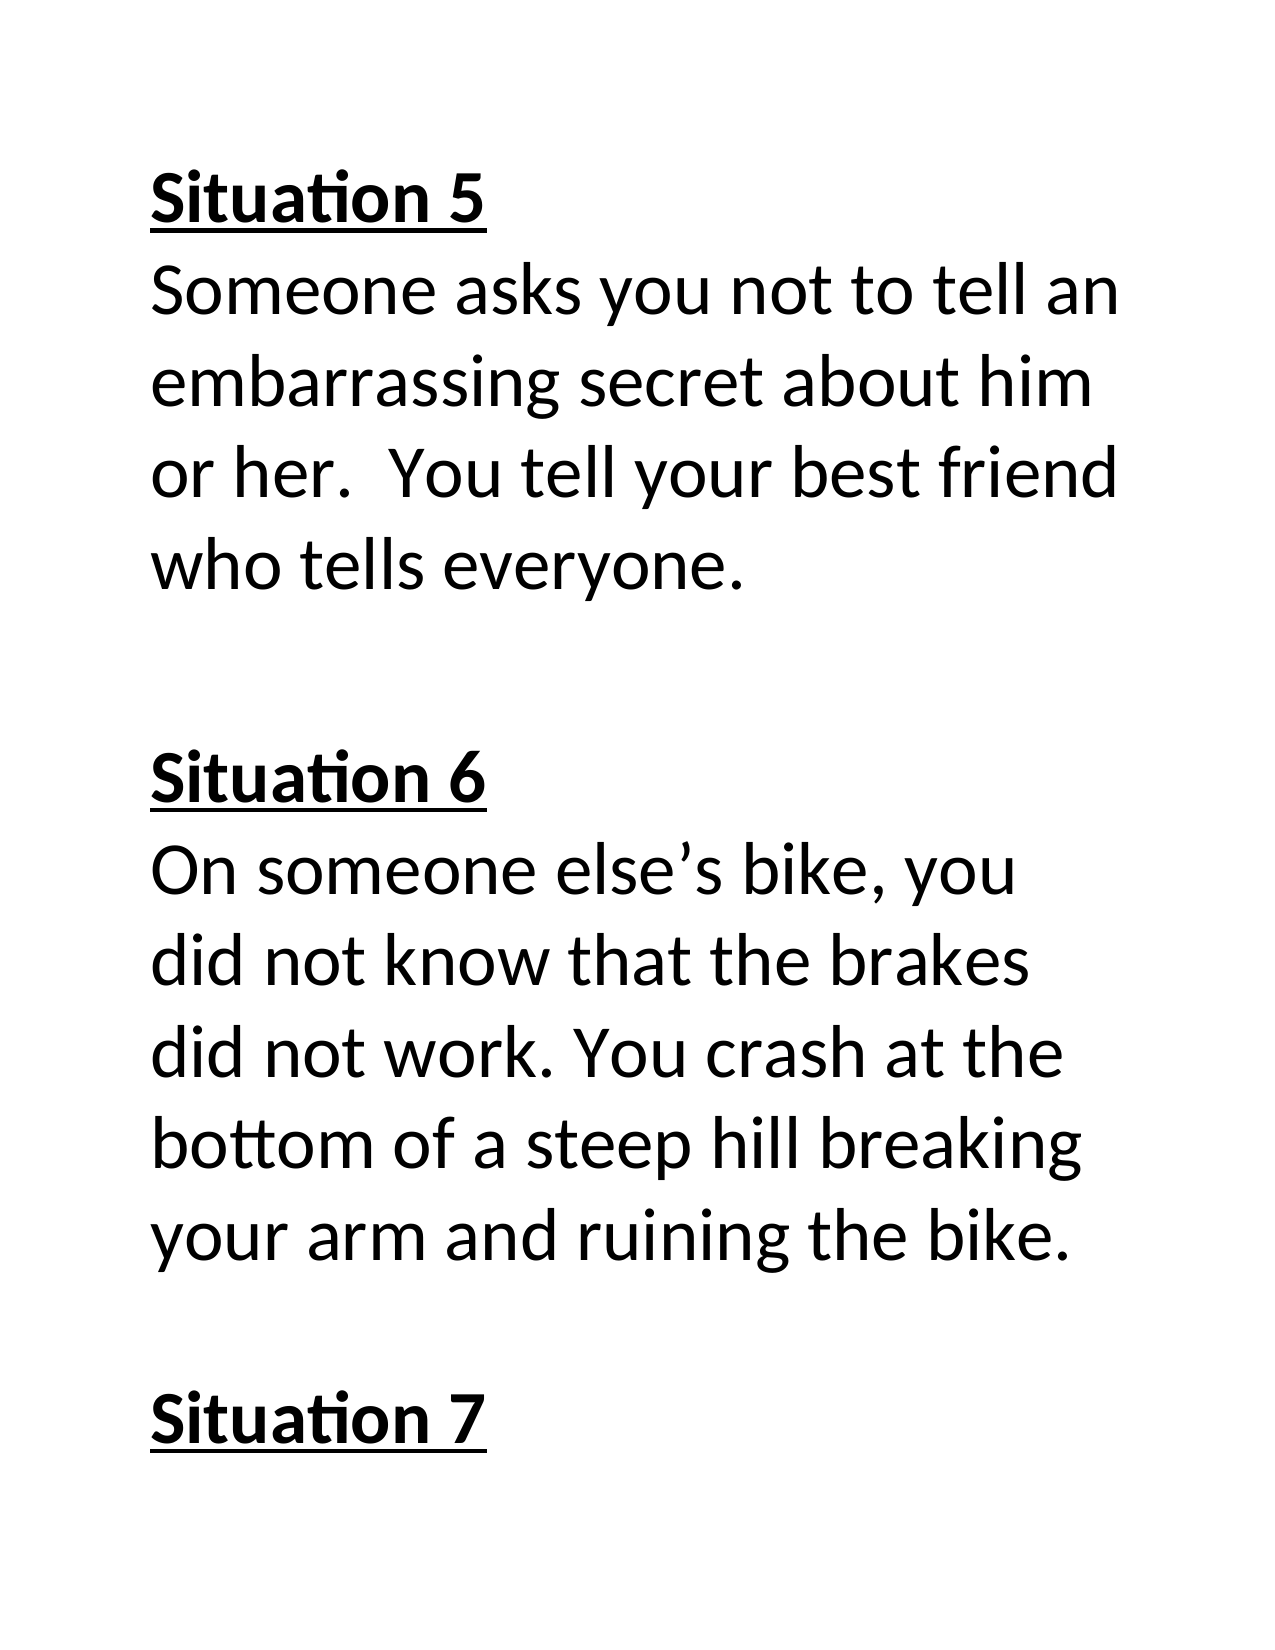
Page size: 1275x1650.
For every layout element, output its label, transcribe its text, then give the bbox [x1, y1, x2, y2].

text Someone asks you not to tell an embarrassing secret about him or her. You tell your best friend who tells everyone. [150, 242, 1125, 608]
text Situation 7 [150, 1371, 1125, 1462]
text Situation 6 [150, 730, 1125, 821]
text On someone else’s bike, you did not know that the brakes did not work. You crash at the bottom of a steep hill breaking your arm and ruining the bike. [150, 821, 1125, 1279]
text Situation 5 [150, 150, 1125, 242]
